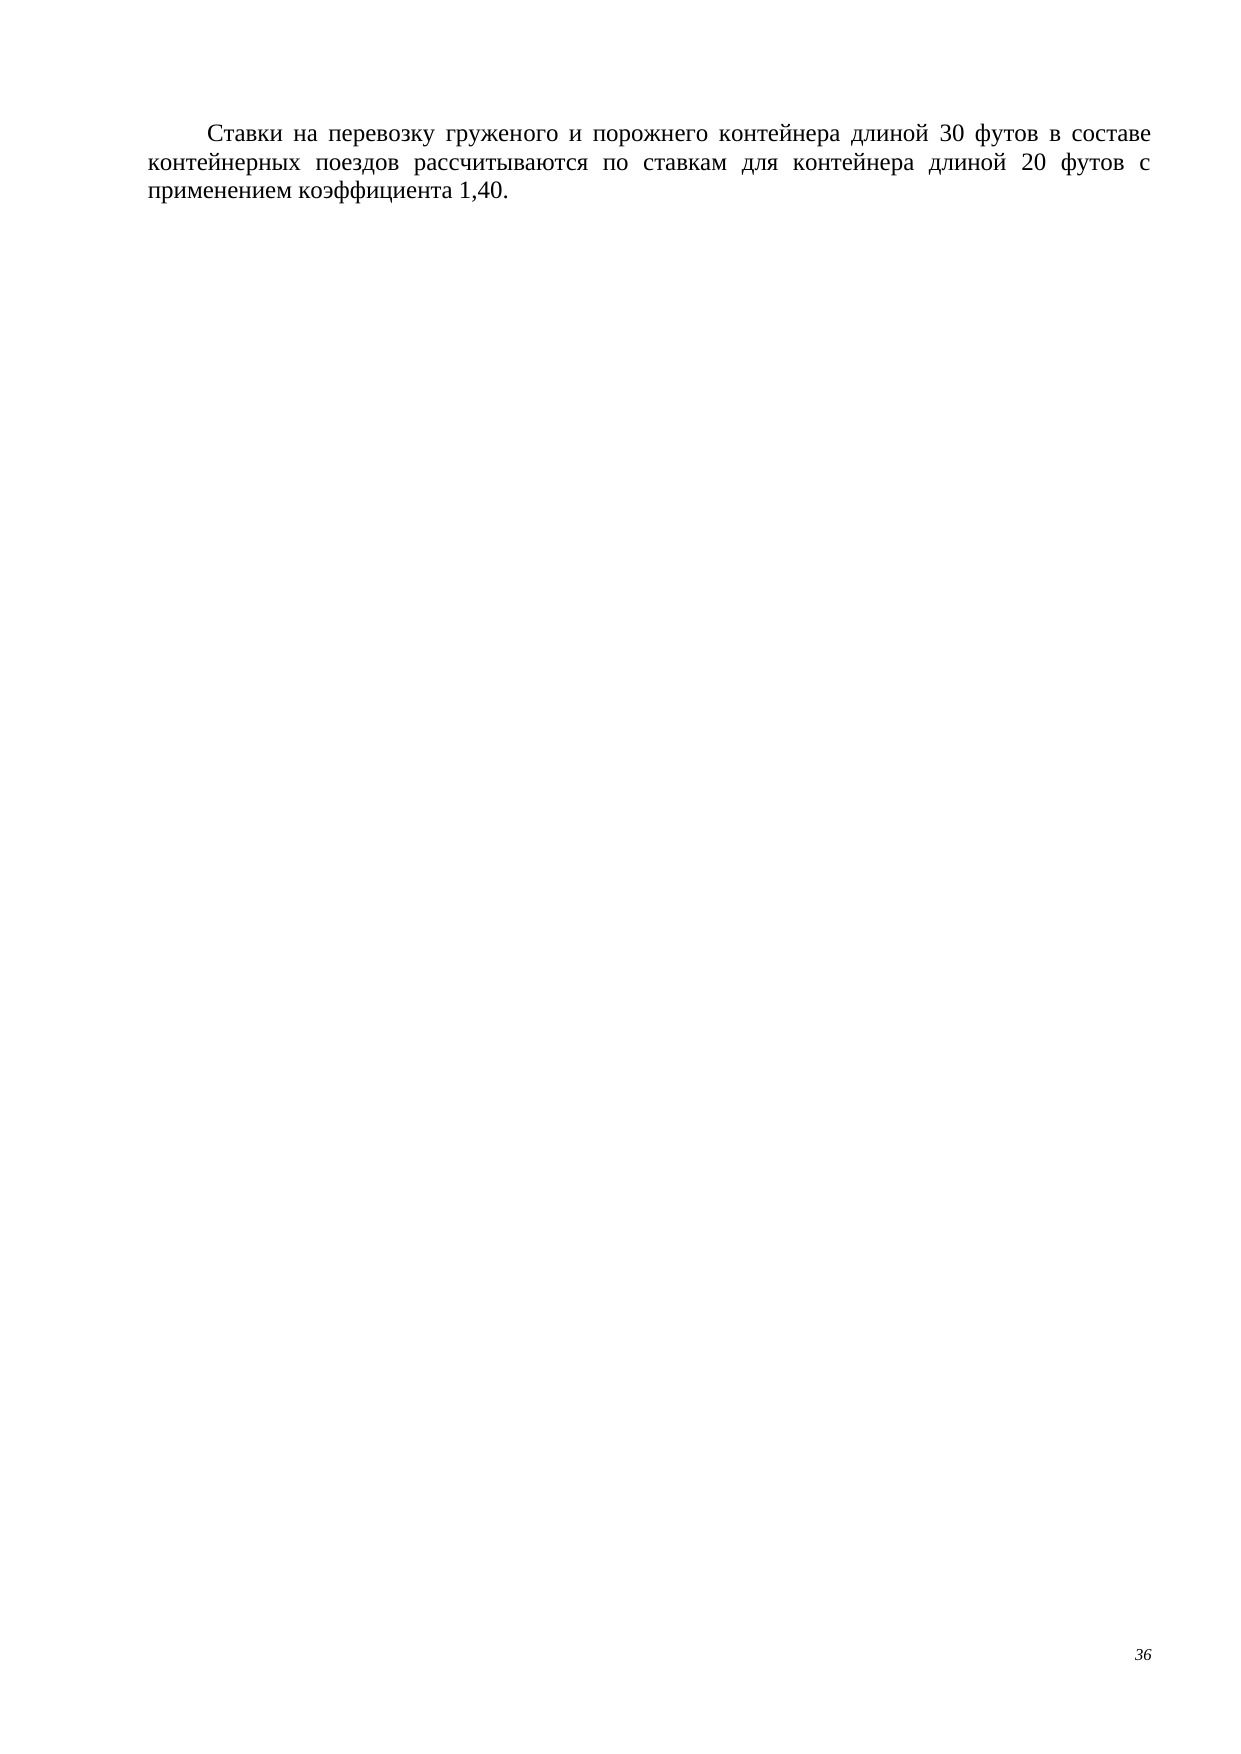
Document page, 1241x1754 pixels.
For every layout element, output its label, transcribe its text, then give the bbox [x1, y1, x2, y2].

text Ставки на перевозку груженого и порожнего контейнера длиной 30 футов в составе контейнерных поездов рассчитываются по ставкам для контейнера длиной 20 футов с применением коэффициента 1,40. [148, 118, 1152, 204]
